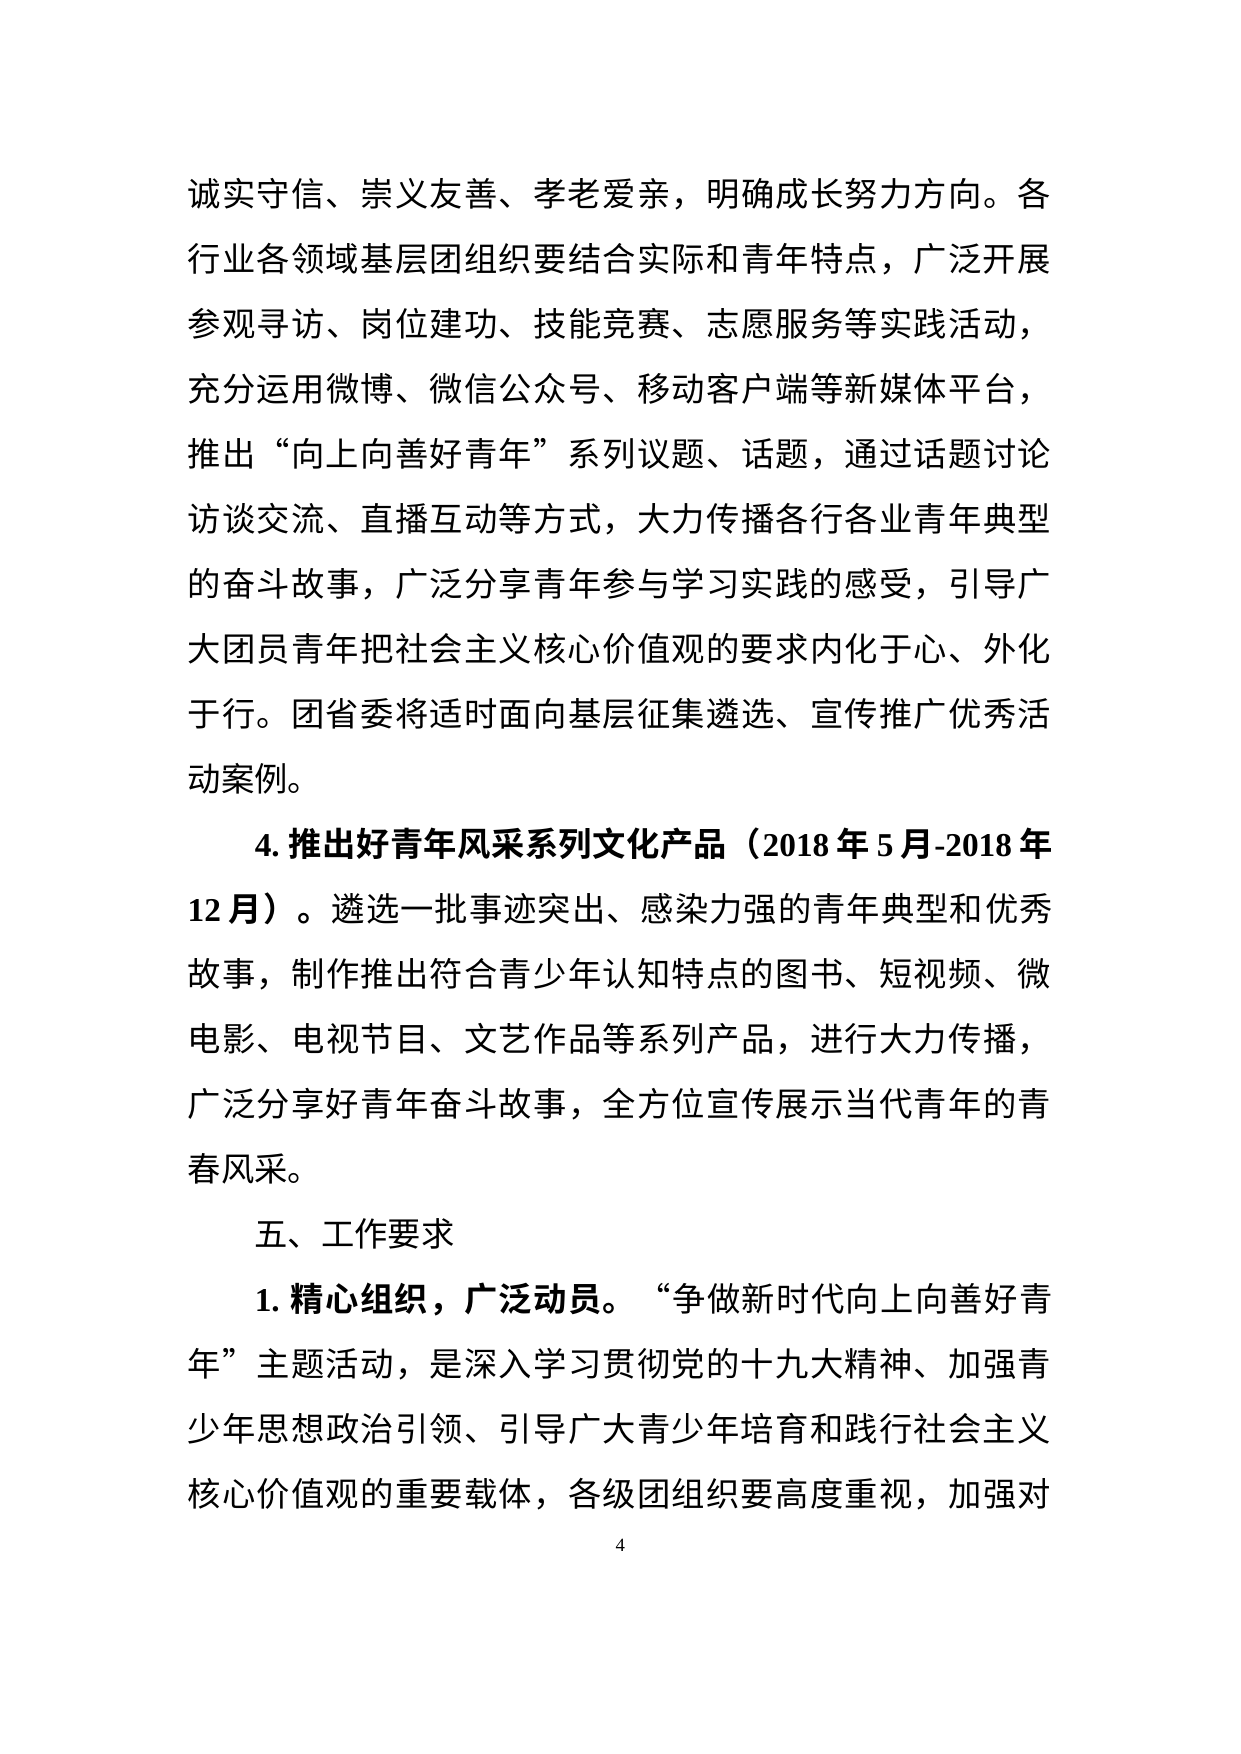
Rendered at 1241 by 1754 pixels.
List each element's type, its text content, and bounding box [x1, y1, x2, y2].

text 五、工作要求 [187, 1199, 1053, 1264]
text 4. 推出好青年风采系列文化产品（2018年5月-2018年12月）。遴选一批事迹突出、感染力强的青年典型和优秀故事，制作推出符合青少年认知特点的图书、短视频、微电影、电视节目、文艺作品等系列产品，进行大力传播，广泛分享好青年奋斗故事，全方位宣传展示当代青年的青春风采。 [187, 809, 1053, 1199]
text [187, 159, 1053, 809]
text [187, 1264, 1053, 1524]
